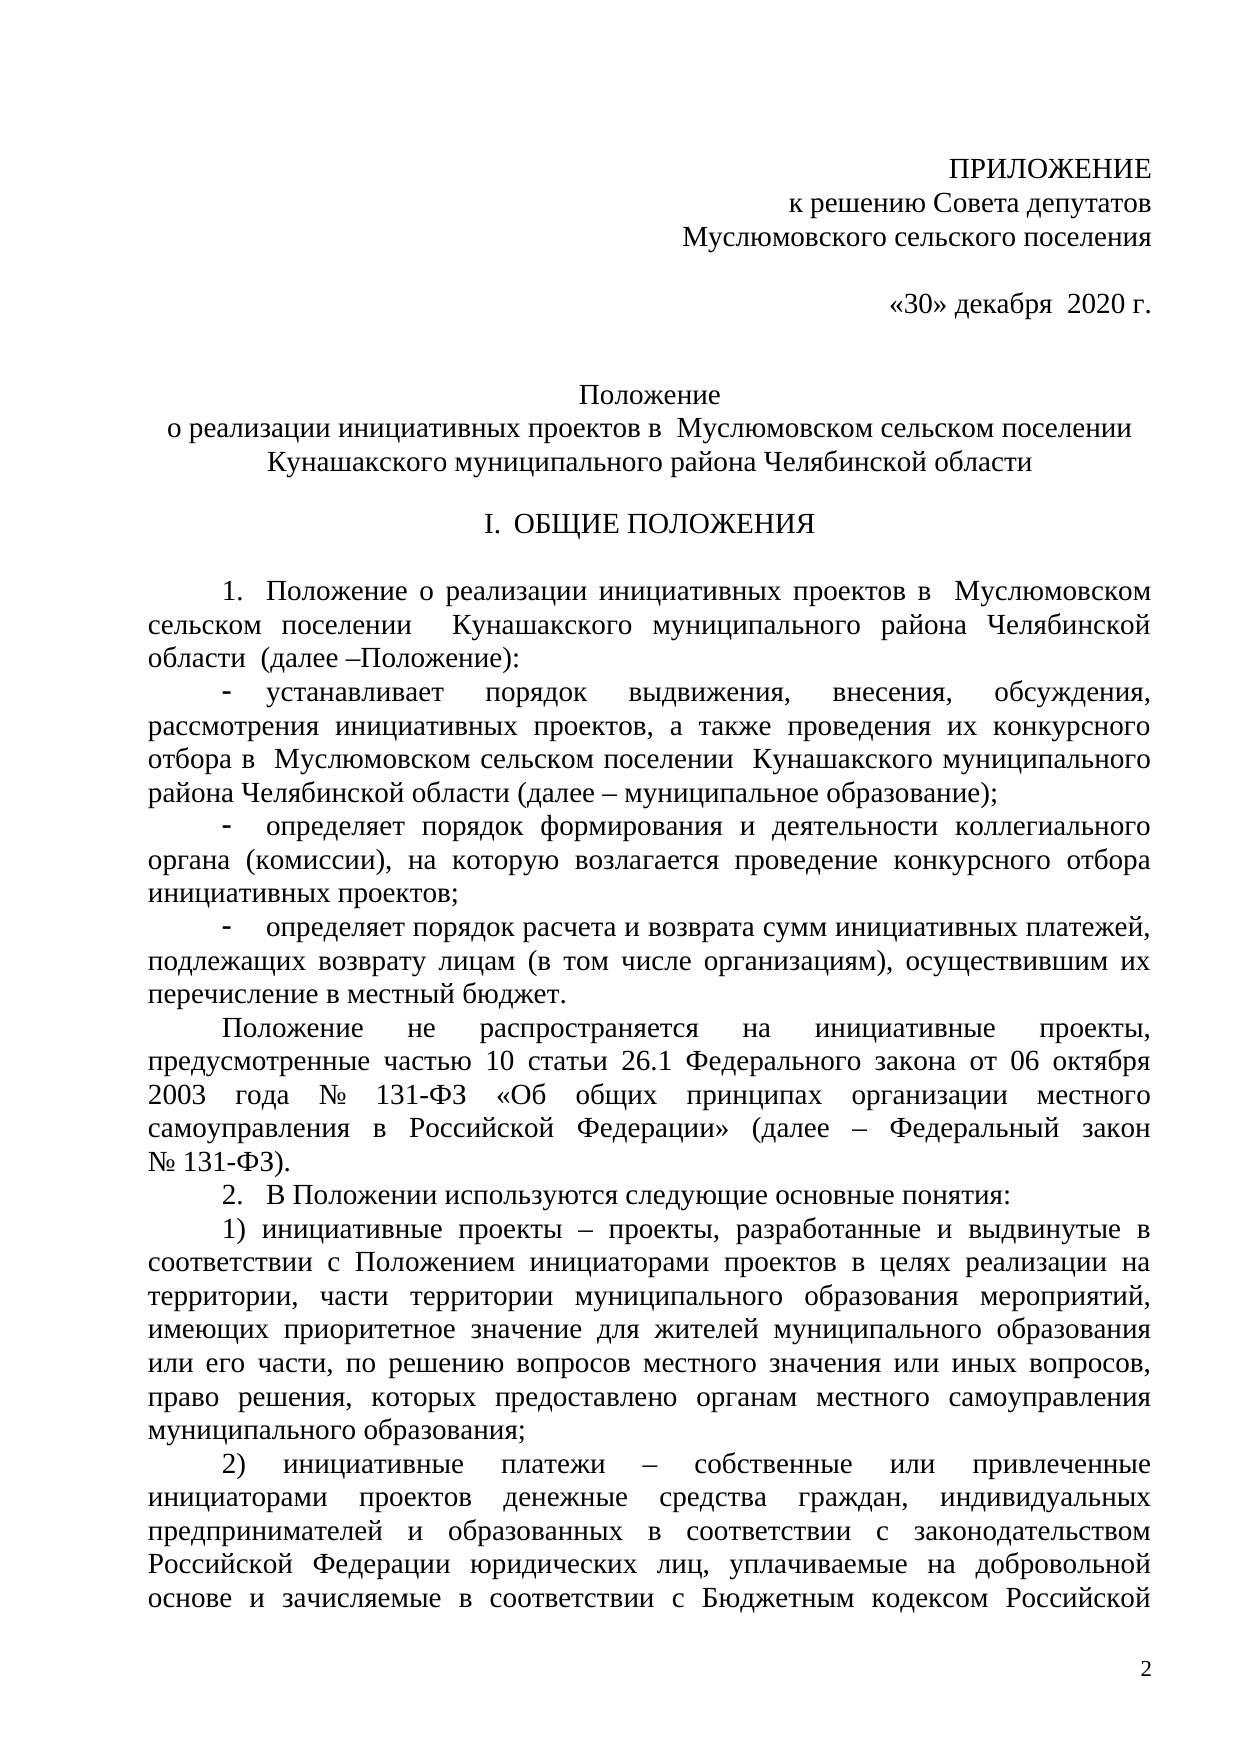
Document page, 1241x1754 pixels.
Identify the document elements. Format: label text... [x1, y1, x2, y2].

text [148, 1446, 1152, 1613]
title Положение [148, 377, 1152, 410]
list определяет порядок расчета и возврата сумм инициативных платежей, подлежащих возврату лицам (в том числе организациям), осуществившим их перечисление в местный бюджет. [148, 909, 1152, 1010]
text к решению Совета депутатов [148, 185, 1152, 219]
list устанавливает порядок выдвижения, внесения, обсуждения, рассмотрения инициативных проектов, а также проведения их конкурсного отбора в Муслюмовском сельском поселении Кунашакского муниципального района Челябинской области (далее – муниципальное образование); [148, 674, 1152, 808]
title о реализации инициативных проектов в Муслюмовском сельском поселении Кунашакского муниципального района Челябинской области [148, 410, 1152, 477]
text ПРИЛОЖЕНИЕ [148, 152, 1152, 185]
text 1) инициативные проекты – проекты, разработанные и выдвинутые в соответствии с Положением инициаторами проектов в целях реализации на территории, части территории муниципального образования мероприятий, имеющих приоритетное значение для жителей муниципального образования или его части, по решению вопросов местного значения или иных вопросов, право решения, которых предоставлено органам местного самоуправления муниципального образования; [148, 1211, 1152, 1446]
text Муслюмовского сельского поселения [148, 219, 1152, 252]
list В Положении используются следующие основные понятия: [148, 1177, 1152, 1211]
text Положение не распространяется на инициативные проекты, предусмотренные частью 10 статьи 26.1 Федерального закона от 06 октября 2003 года № 131-ФЗ «Об общих принципах организации местного самоуправления в Российской Федерации» (далее – Федеральный закон № 131-ФЗ). [148, 1010, 1152, 1177]
list определяет порядок формирования и деятельности коллегиального органа (комиссии), на которую возлагается проведение конкурсного отбора инициативных проектов; [148, 808, 1152, 909]
text «30» декабря 2020 г. [148, 286, 1152, 319]
title ОБЩИЕ ПОЛОЖЕНИЯ [148, 506, 1152, 540]
list Положение о реализации инициативных проектов в Муслюмовском сельском поселении Кунашакского муниципального района Челябинской области (далее –Положение): [148, 573, 1152, 674]
